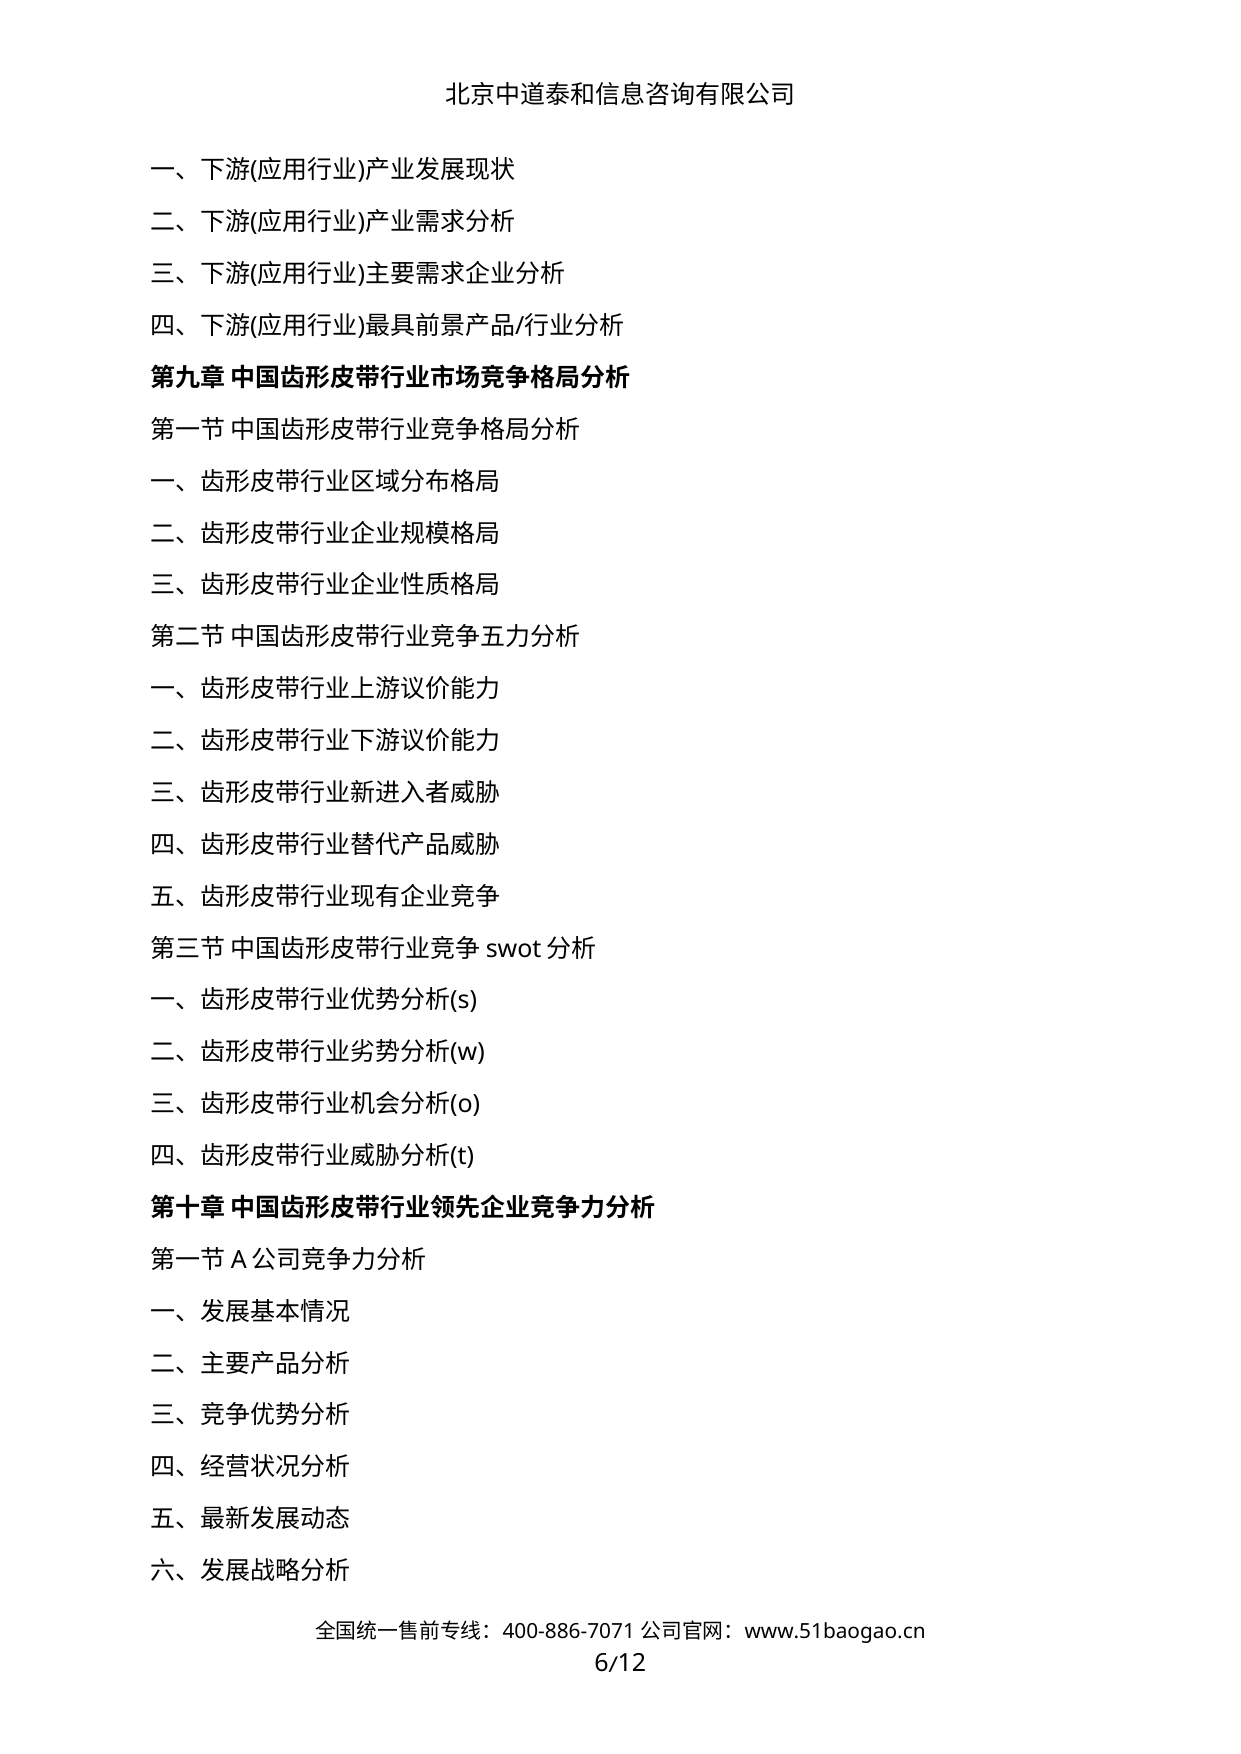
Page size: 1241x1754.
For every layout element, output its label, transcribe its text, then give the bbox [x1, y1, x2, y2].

text 三、下游(应用行业)主要需求企业分析 [150, 254, 1090, 290]
text 五、齿形皮带行业现有企业竞争 [150, 876, 1090, 912]
text 第一节 A公司竞争力分析 [150, 1239, 1090, 1276]
text 三、齿形皮带行业企业性质格局 [150, 565, 1090, 601]
text 一、齿形皮带行业优势分析(s) [150, 980, 1090, 1016]
text 六、发展战略分析 [150, 1551, 1090, 1587]
text 二、齿形皮带行业劣势分析(w) [150, 1032, 1090, 1068]
text 一、齿形皮带行业区域分布格局 [150, 461, 1090, 497]
text 二、主要产品分析 [150, 1343, 1090, 1379]
text 四、经营状况分析 [150, 1447, 1090, 1483]
text 第一节 中国齿形皮带行业竞争格局分析 [150, 409, 1090, 446]
text 三、齿形皮带行业机会分析(o) [150, 1084, 1090, 1120]
text 二、齿形皮带行业企业规模格局 [150, 513, 1090, 549]
text 一、发展基本情况 [150, 1291, 1090, 1327]
text 一、齿形皮带行业上游议价能力 [150, 669, 1090, 705]
text 第九章 中国齿形皮带行业市场竞争格局分析 [150, 357, 1090, 394]
text 四、齿形皮带行业威胁分析(t) [150, 1136, 1090, 1172]
text 一、下游(应用行业)产业发展现状 [150, 150, 1090, 186]
text 第二节 中国齿形皮带行业竞争五力分析 [150, 617, 1090, 653]
text 三、齿形皮带行业新进入者威胁 [150, 772, 1090, 809]
text 二、下游(应用行业)产业需求分析 [150, 202, 1090, 238]
text 第十章 中国齿形皮带行业领先企业竞争力分析 [150, 1187, 1090, 1224]
text 四、齿形皮带行业替代产品威胁 [150, 824, 1090, 861]
text 三、竞争优势分析 [150, 1395, 1090, 1431]
text 四、下游(应用行业)最具前景产品/行业分析 [150, 306, 1090, 342]
text 第三节 中国齿形皮带行业竞争swot分析 [150, 928, 1090, 964]
text 二、齿形皮带行业下游议价能力 [150, 721, 1090, 757]
text 五、最新发展动态 [150, 1499, 1090, 1535]
